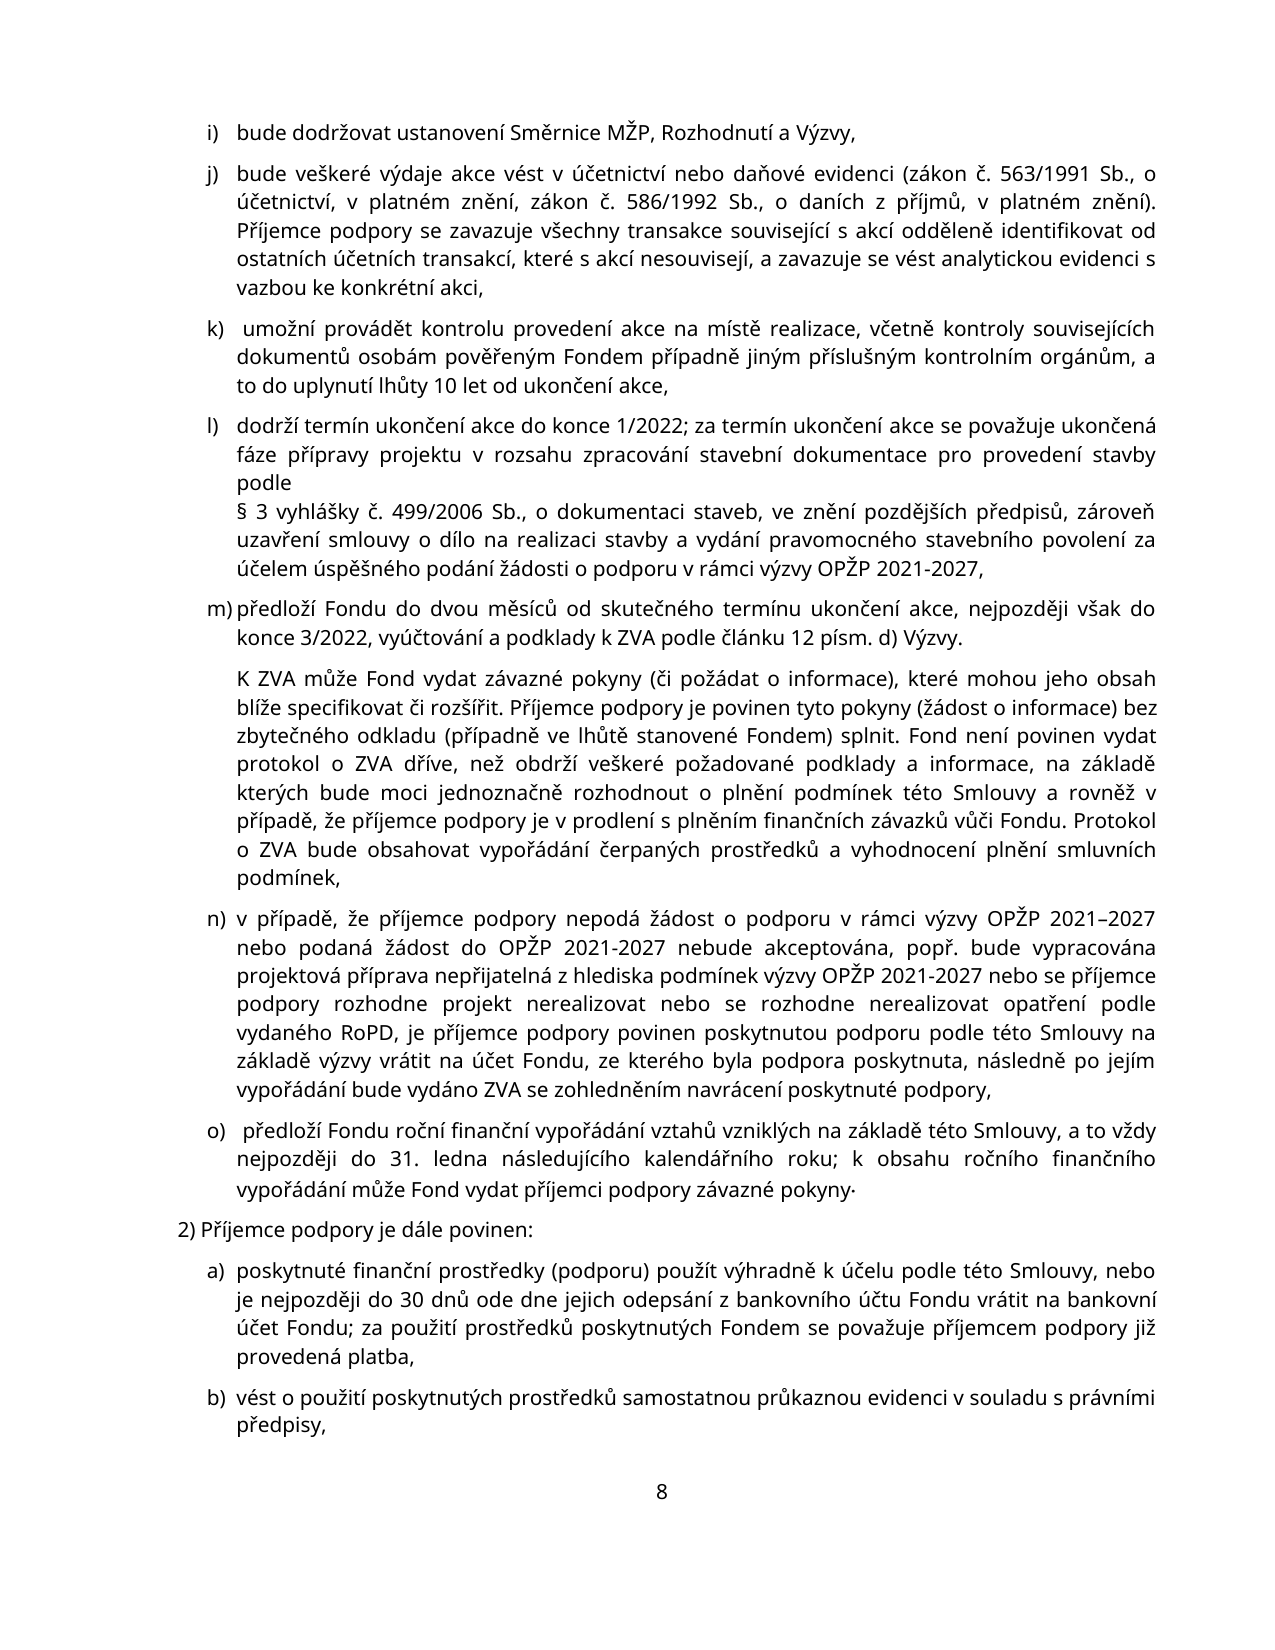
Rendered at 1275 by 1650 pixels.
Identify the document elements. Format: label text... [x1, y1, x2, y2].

text K ZVA může Fond vydat závazné pokyny (či požádat o informace), které mohou jeho obsah blíže specifikovat či rozšířit. Příjemce podpory je povinen tyto pokyny (žádost o informace) bez zbytečného odkladu (případně ve lhůtě stanovené Fondem) splnit. Fond není povinen vydat protokol o ZVA dříve, než obdrží veškeré požadované podklady a informace, na základě kterých bude moci jednoznačně rozhodnout o plnění podmínek této Smlouvy a rovněž v případě, že příjemce podpory je v prodlení s plněním finančních závazků vůči Fondu. Protokol o ZVA bude obsahovat vypořádání čerpaných prostředků a vyhodnocení plnění smluvních podmínek, [236, 664, 1157, 892]
picture [851, 1172, 863, 1197]
text § 3 vyhlášky č. 499/2006 Sb., o dokumentaci staveb, ve znění pozdějších předpisů, zároveň uzavření smlouvy o dílo na realizaci stavby a vydání pravomocného stavebního povolení za účelem úspěšného podání žádosti o podporu v rámci výzvy OPŽP 2021-2027, [236, 497, 1157, 582]
list v případě, že příjemce podpory nepodá žádost o podporu v rámci výzvy OPŽP 2021–2027 nebo podaná žádost do OPŽP 2021-2027 nebude akceptována, popř. bude vypracována projektová příprava nepřijatelná z hlediska podmínek výzvy OPŽP 2021-2027 nebo se příjemce podpory rozhodne projekt nerealizovat nebo se rozhodne nerealizovat opatření podle vydaného RoPD, je příjemce podpory povinen poskytnutou podporu podle této Smlouvy na základě výzvy vrátit na účet Fondu, ze kterého byla podpora poskytnuta, následně po jejím vypořádání bude vydáno ZVA se zohledněním navrácení poskytnuté podpory, [207, 904, 1157, 1103]
list umožní provádět kontrolu provedení akce na místě realizace, včetně kontroly souvisejících dokumentů osobám pověřeným Fondem případně jiným příslušným kontrolním orgánům, a to do uplynutí lhůty 10 let od ukončení akce, [207, 314, 1157, 399]
list bude dodržovat ustanovení Směrnice MŽP, Rozhodnutí a Výzvy, [207, 118, 1169, 146]
list Příjemce podpory je dále povinen: [177, 1215, 1169, 1244]
list předloží Fondu do dvou měsíců od skutečného termínu ukončení akce, nejpozději však do konce 3/2022, vyúčtování a podklady k ZVA podle článku 12 písm. d) Výzvy. [207, 594, 1156, 651]
list dodrží termín ukončení akce do konce 1/2022; za termín ukončení akce se považuje ukončená fáze přípravy projektu v rozsahu zpracování stavební dokumentace pro provedení stavby podle [207, 412, 1157, 497]
list bude veškeré výdaje akce vést v účetnictví nebo daňové evidenci (zákon č. 563/1991 Sb., o účetnictví, v platném znění, zákon č. 586/1992 Sb., o daních z příjmů, v platném znění). Příjemce podpory se zavazuje všechny transakce související s akcí odděleně identifikovat od ostatních účetních transakcí, které s akcí nesouvisejí, a zavazuje se vést analytickou evidenci s vazbou ke konkrétní akci, [207, 159, 1157, 301]
list vést o použití poskytnutých prostředků samostatnou průkaznou evidenci v souladu s právními předpisy, [207, 1383, 1157, 1439]
list předloží Fondu roční finanční vypořádání vztahů vzniklých na základě této Smlouvy, a to vždy nejpozději do 31. ledna následujícího kalendářního roku; k obsahu ročního finančního vypořádání může Fond vydat příjemci podpory závazné pokyny [207, 1116, 1157, 1203]
list poskytnuté finanční prostředky (podporu) použít výhradně k účelu podle této Smlouvy, nebo je nejpozději do 30 dnů ode dne jejich odepsání z bankovního účtu Fondu vrátit na bankovní účet Fondu; za použití prostředků poskytnutých Fondem se považuje příjemcem podpory již provedená platba, [207, 1256, 1157, 1370]
